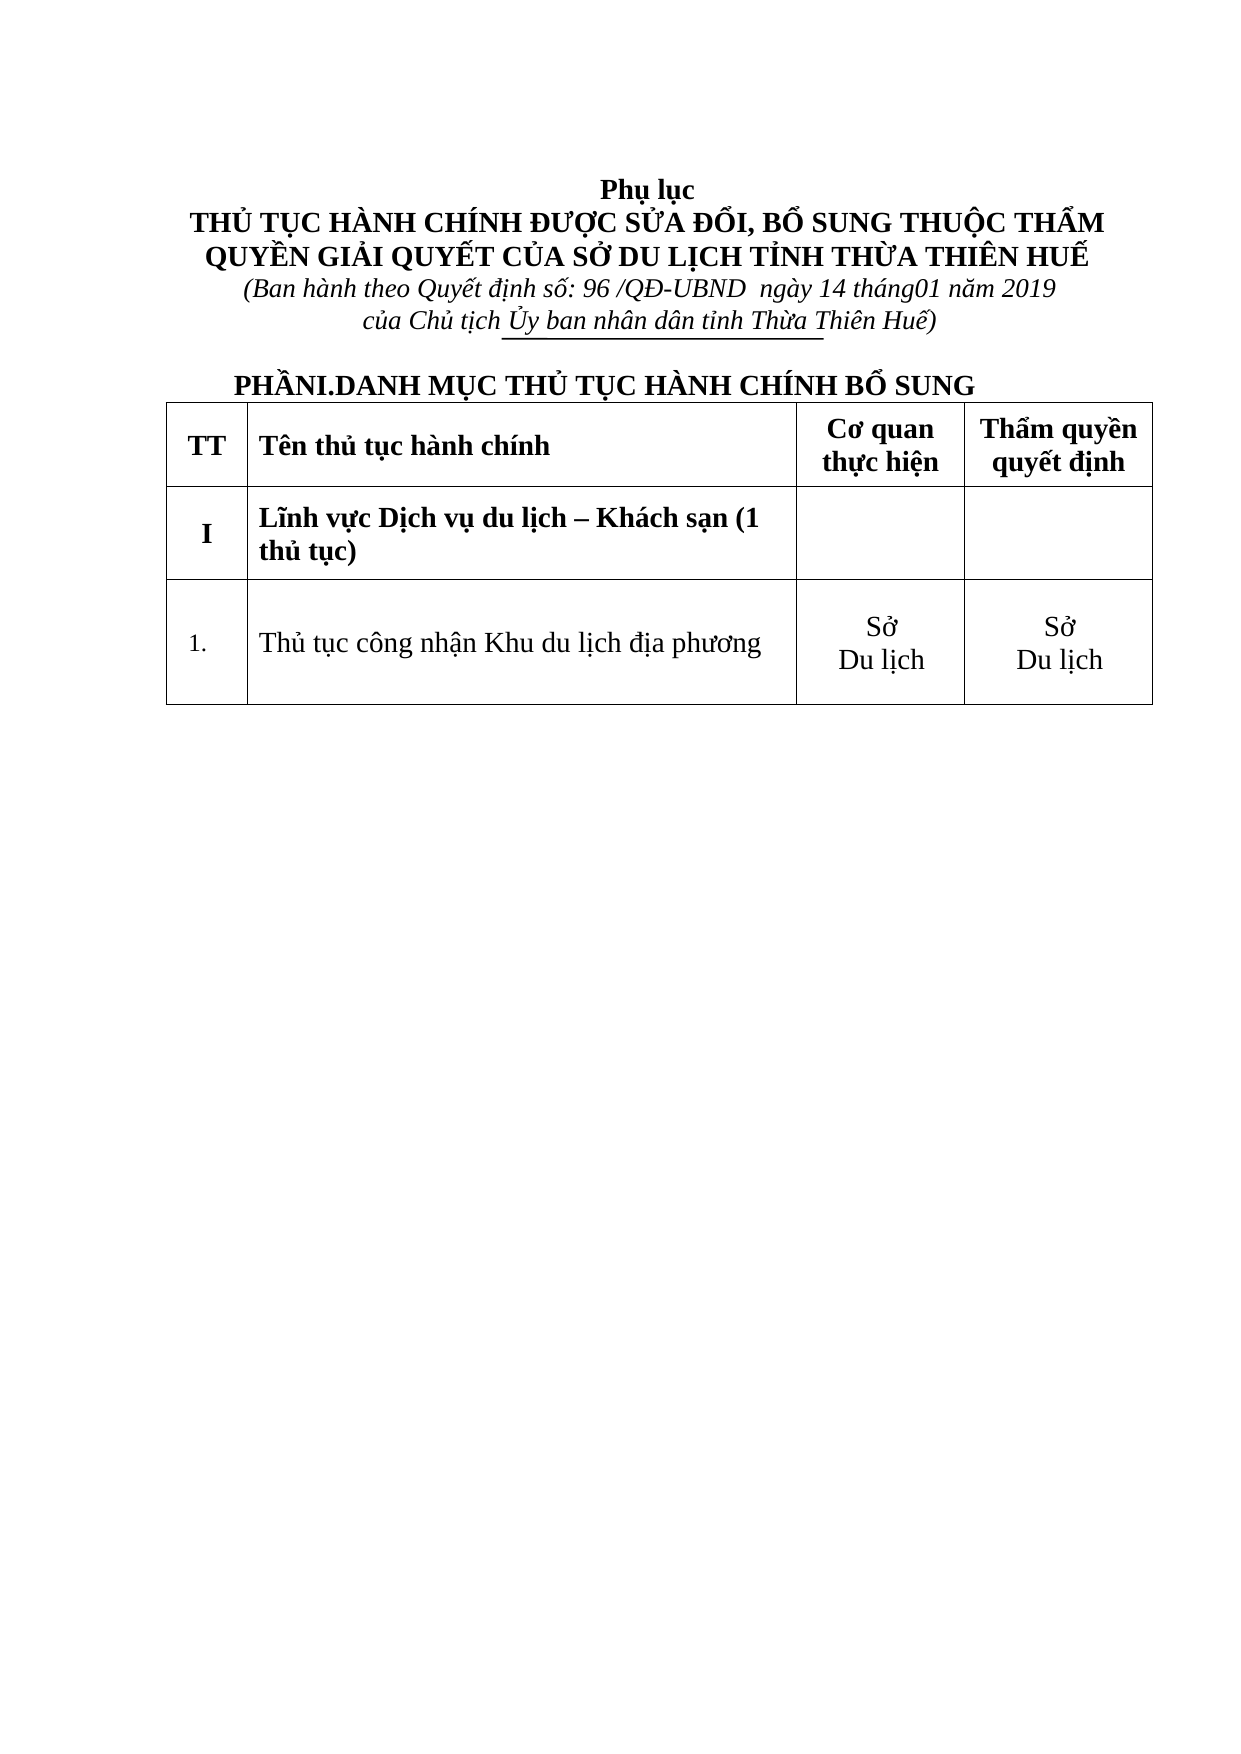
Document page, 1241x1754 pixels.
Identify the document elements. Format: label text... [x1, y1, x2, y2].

text THỦ TỤC HÀNH CHÍNH ÐƯỢC SỬA ÐỔI, BỔ SUNG THUỘC THẨM QUYỀN GIẢI QUYẾT CỦA SỞ DU LỊCH TỈNH THỪA THIÊN HUẾ [177, 206, 1117, 273]
text của Chủ tịch Ủy ban nhân dân tỉnh Thừa Thiên Huế) [177, 304, 1122, 335]
text Phụ lục [177, 172, 1117, 206]
table_cell [167, 580, 247, 704]
table_cell Thủ tục công nhận Khu du lịch địa phương [248, 580, 796, 704]
table_cell Lĩnh vực Dịch vụ du lịch – Khách sạn (1 thủ tục) [248, 487, 796, 579]
text DANH MỤC THỦ TỤC HÀNH CHÍNH BỔ SUNG [177, 368, 1122, 402]
table_cell Sở Du lịch [965, 580, 1152, 704]
table_cell I [167, 487, 247, 579]
table_cell Sở Du lịch [797, 580, 964, 704]
text (Ban hành theo Quyết định số: 96 /QĐ-UBND ngày 14 tháng01 năm 2019 [177, 273, 1122, 304]
table_header Cơ quan thực hiện [797, 403, 964, 486]
table_header TT [167, 403, 247, 486]
table_header Tên thủ tục hành chính [248, 403, 796, 486]
table_header Thẩm quyền quyết định [965, 403, 1152, 486]
table_cell [965, 487, 1152, 579]
table_cell [797, 487, 964, 579]
